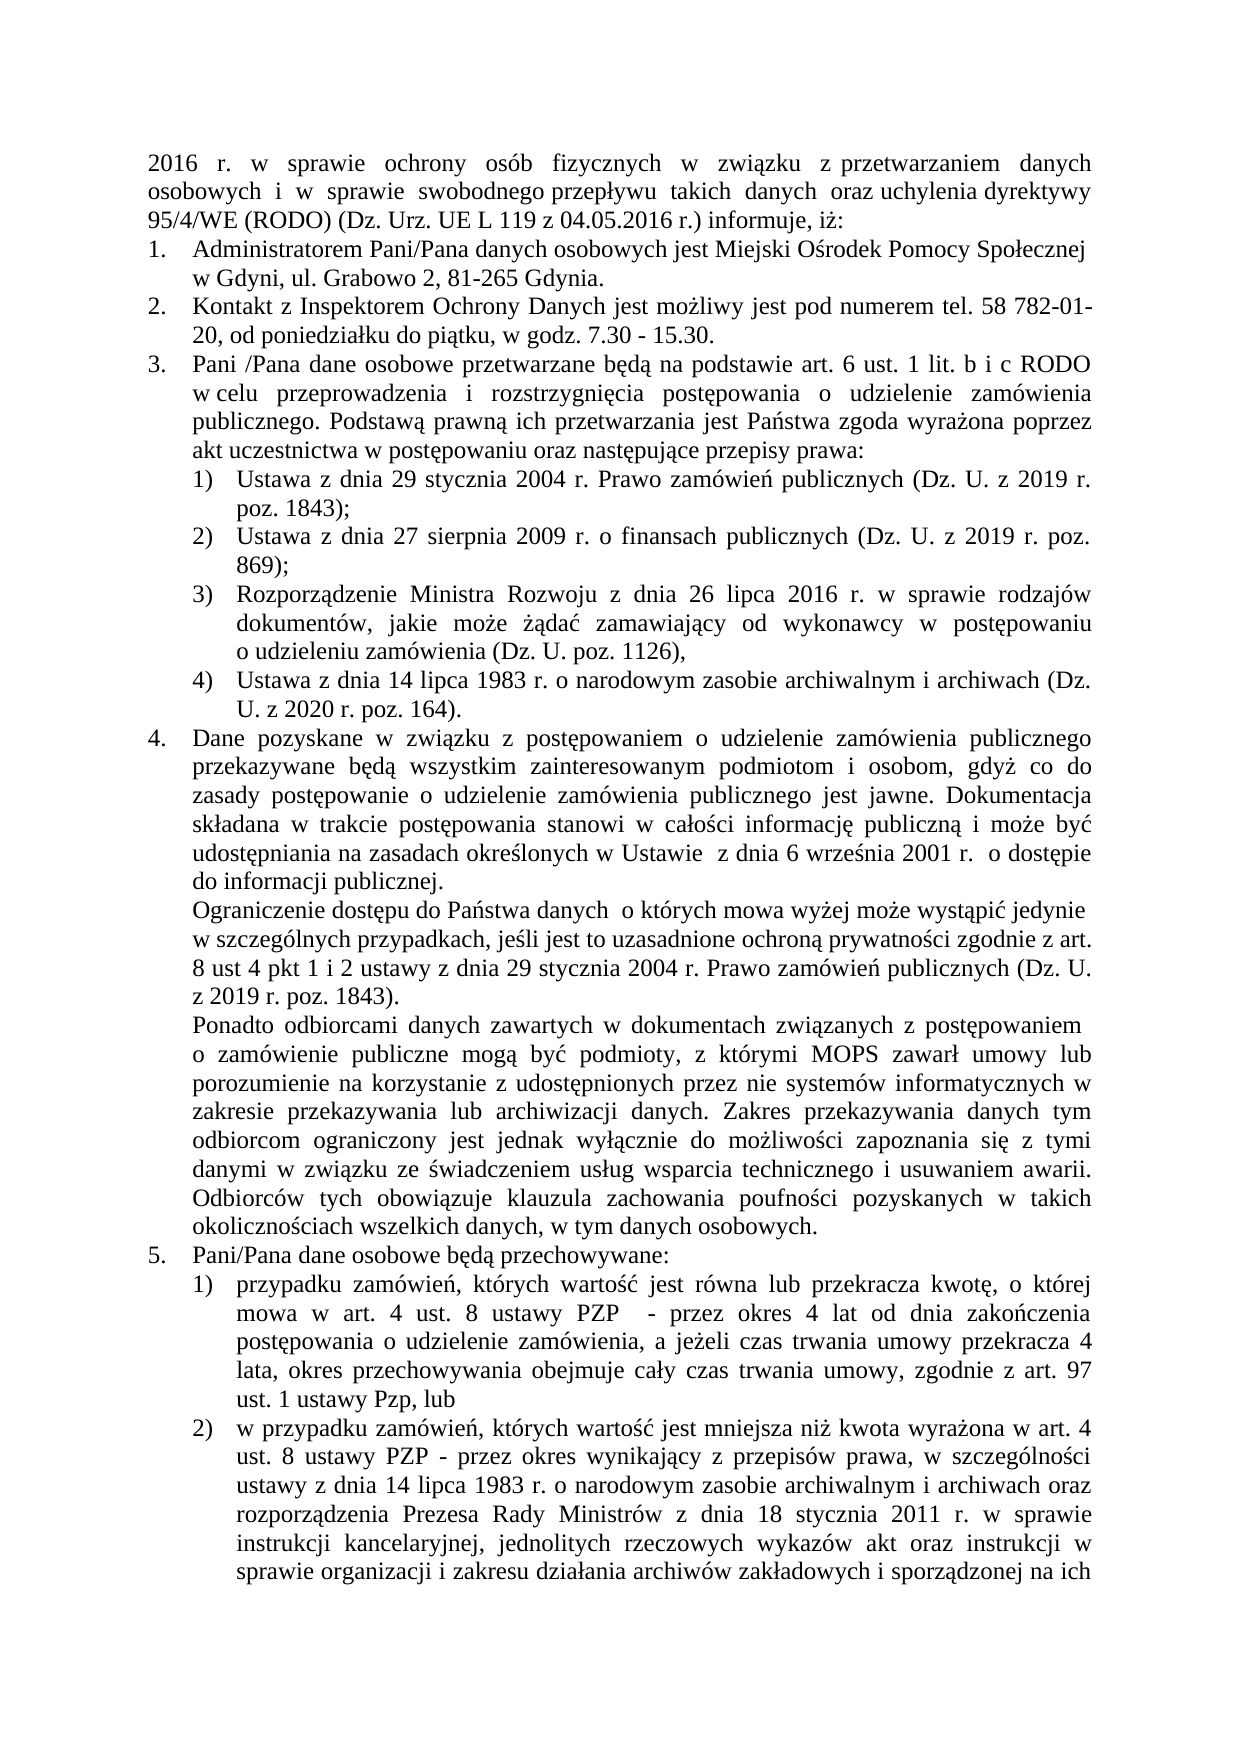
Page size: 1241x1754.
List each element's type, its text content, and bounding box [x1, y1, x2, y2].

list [192, 1413, 1093, 1585]
list Pani/Pana dane osobowe będą przechowywane: [148, 1240, 1093, 1269]
text Ograniczenie dostępu do Państwa danych o których mowa wyżej może wystąpić jedynie w szczególnych przypadkach, jeśli jest to uzasadnione ochroną prywatności zgodnie z art. 8 ust 4 pkt 1 i 2 ustawy z dnia 29 stycznia 2004 r. Prawo zamówień publicznych (Dz. U. z 2019 r. poz. 1843). [192, 895, 1093, 1010]
list Administratorem Pani/Pana danych osobowych jest Miejski Ośrodek Pomocy Społecznej w Gdyni, ul. Grabowo 2, 81-265 Gdynia. [148, 234, 1093, 291]
list Ustawa z dnia 29 stycznia 2004 r. Prawo zamówień publicznych (Dz. U. z 2019 r. poz. 1843); [192, 464, 1093, 521]
list Kontakt z Inspektorem Ochrony Danych jest możliwy jest pod numerem tel. 58 782-01-20, od poniedziałku do piątku, w godz. 7.30 - 15.30. [148, 291, 1093, 349]
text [148, 148, 1093, 234]
list Pani /Pana dane osobowe przetwarzane będą na podstawie art. 6 ust. 1 lit. b i c RODO w celu przeprowadzenia i rozstrzygnięcia postępowania o udzielenie zamówienia publicznego. Podstawą prawną ich przetwarzania jest Państwa zgoda wyrażona poprzez akt uczestnictwa w postępowaniu oraz następujące przepisy prawa: [148, 349, 1093, 464]
list przypadku zamówień, których wartość jest równa lub przekracza kwotę, o której mowa w art. 4 ust. 8 ustawy PZP - przez okres 4 lat od dnia zakończenia postępowania o udzielenie zamówienia, a jeżeli czas trwania umowy przekracza 4 lata, okres przechowywania obejmuje cały czas trwania umowy, zgodnie z art. 97 ust. 1 ustawy Pzp, lub [192, 1269, 1093, 1413]
list Rozporządzenie Ministra Rozwoju z dnia 26 lipca 2016 r. w sprawie rodzajów dokumentów, jakie może żądać zamawiający od wykonawcy w postępowaniu o udzieleniu zamówienia (Dz. U. poz. 1126), [192, 579, 1093, 665]
list Dane pozyskane w związku z postępowaniem o udzielenie zamówienia publicznego przekazywane będą wszystkim zainteresowanym podmiotom i osobom, gdyż co do zasady postępowanie o udzielenie zamówienia publicznego jest jawne. Dokumentacja składana w trakcie postępowania stanowi w całości informację publiczną i może być udostępniania na zasadach określonych w Ustawie z dnia 6 września 2001 r. o dostępie do informacji publicznej. [148, 723, 1093, 895]
list Ustawa z dnia 14 lipca 1983 r. o narodowym zasobie archiwalnym i archiwach (Dz. U. z 2020 r. poz. 164). [192, 665, 1093, 723]
text Ponadto odbiorcami danych zawartych w dokumentach związanych z postępowaniem o zamówienie publiczne mogą być podmioty, z którymi MOPS zawarł umowy lub porozumienie na korzystanie z udostępnionych przez nie systemów informatycznych w zakresie przekazywania lub archiwizacji danych. Zakres przekazywania danych tym odbiorcom ograniczony jest jednak wyłącznie do możliwości zapoznania się z tymi danymi w związku ze świadczeniem usług wsparcia technicznego i usuwaniem awarii. Odbiorców tych obowiązuje klauzula zachowania poufności pozyskanych w takich okolicznościach wszelkich danych, w tym danych osobowych. [192, 1010, 1093, 1240]
list Ustawa z dnia 27 sierpnia 2009 r. o finansach publicznych (Dz. U. z 2019 r. poz. 869); [192, 521, 1093, 579]
